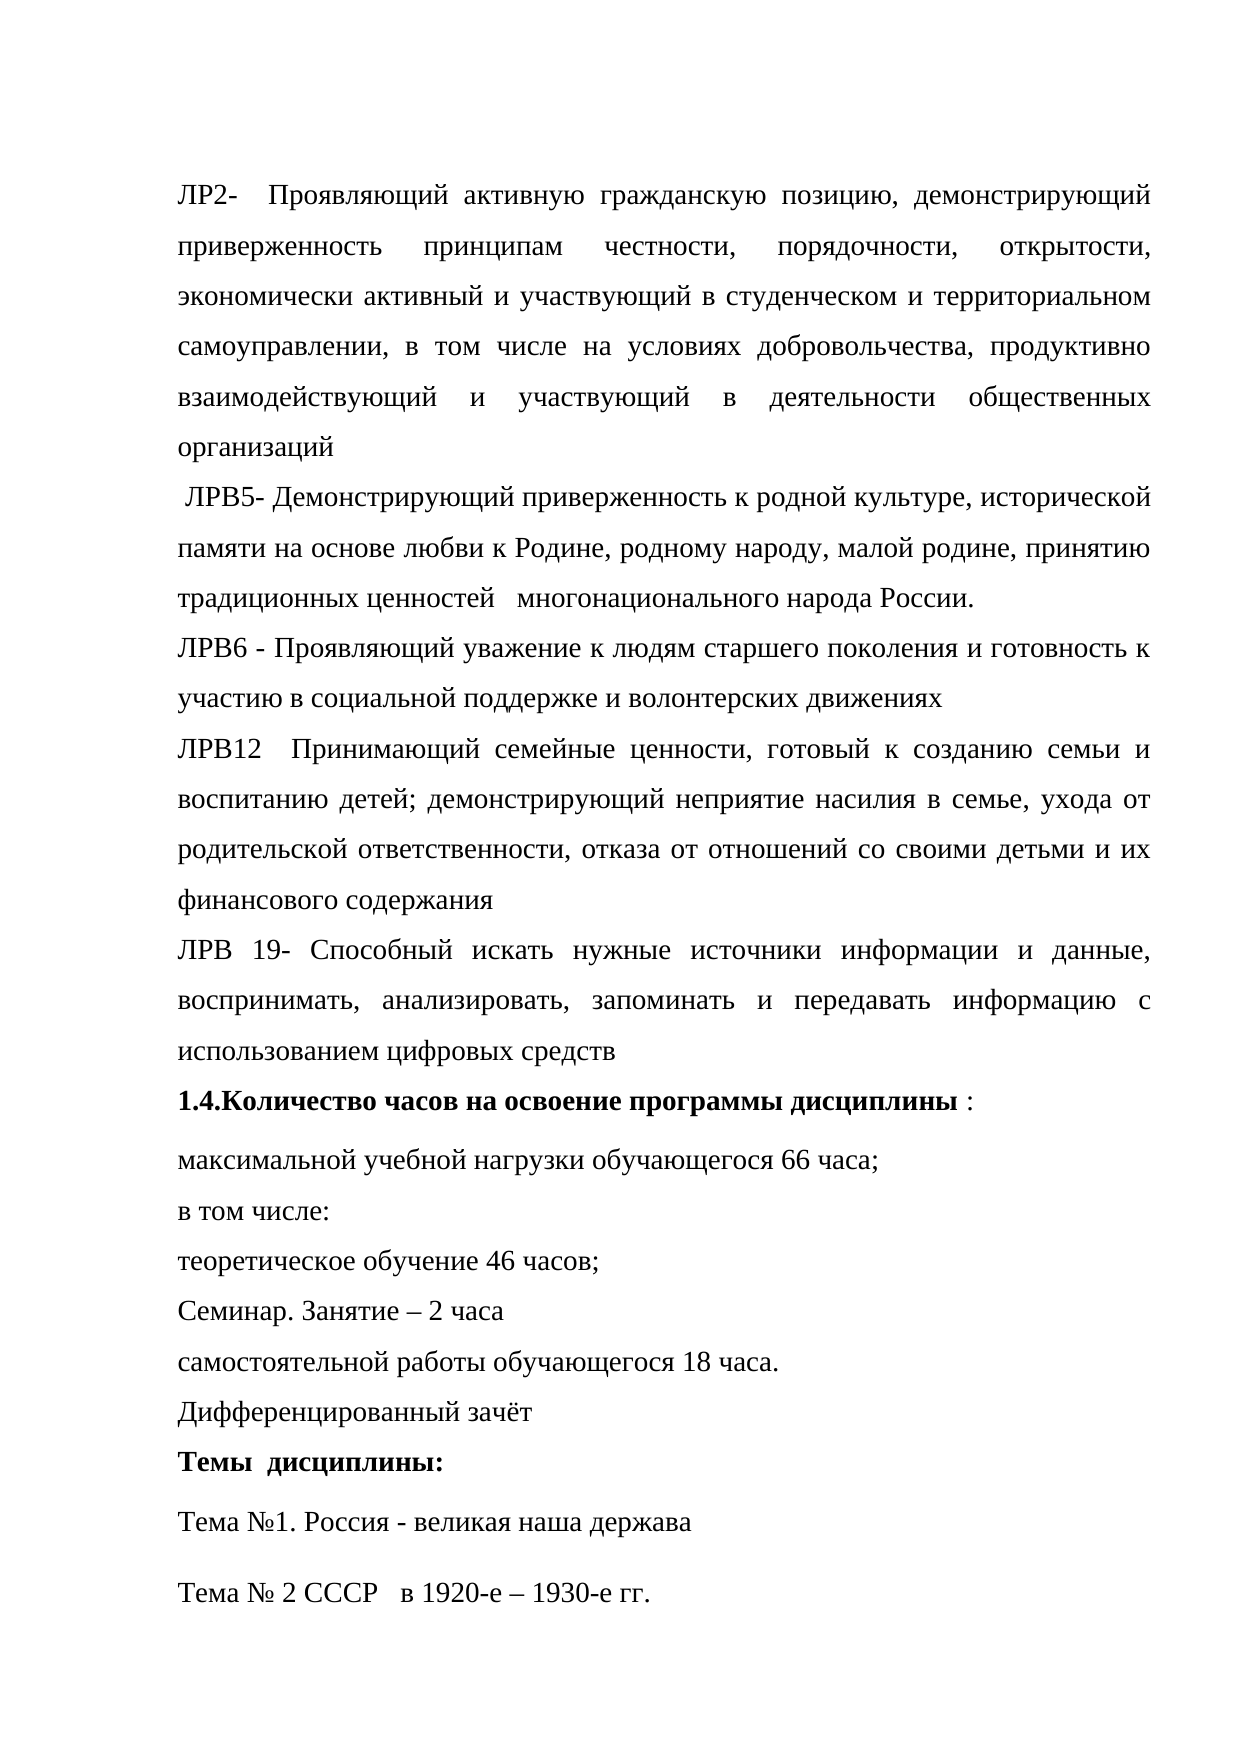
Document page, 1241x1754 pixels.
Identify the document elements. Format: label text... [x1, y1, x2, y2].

text ЛРВ6 - Проявляющий уважение к людям старшего поколения и готовность к участию в социальной поддержке и волонтерских движениях [177, 630, 1152, 714]
text 1.4.Количество часов на освоение программы дисциплины ׃ [177, 1083, 1152, 1117]
text Семинар. Занятие – 2 часа [177, 1293, 1152, 1327]
text Тема №1. Россия - великая наша держава [177, 1504, 1152, 1537]
text Дифференцированный зачёт [177, 1394, 1152, 1428]
text ЛРВ5- Демонстрирующий приверженность к родной культуре, исторической памяти на основе любви к Родине, родному народу, малой родине, принятию традиционных ценностей многонационального народа России. [177, 479, 1152, 613]
text ЛР2- Проявляющий активную гражданскую позицию, демонстрирующий приверженность принципам честности, порядочности, открытости, экономически активный и участвующий в студенческом и территориальном самоуправлении, в том числе на условиях добровольчества, продуктивно взаимодействующий и участвующий в деятельности общественных организаций [177, 177, 1152, 463]
text ЛРВ 19- Способный искать нужные источники информации и данные, воспринимать, анализировать, запоминать и передавать информацию с использованием цифровых средств [177, 932, 1152, 1066]
text самостоятельной работы обучающегося 18 часа. [177, 1344, 1152, 1377]
text теоретическое обучение 46 часов; [177, 1243, 1152, 1277]
text Темы дисциплины: [177, 1444, 1152, 1478]
text в том числе: [177, 1193, 1152, 1226]
text ЛРВ12 Принимающий семейные ценности, готовый к созданию семьи и воспитанию детей; демонстрирующий неприятие насилия в семье, ухода от родительской ответственности, отказа от отношений со своими детьми и их финансового содержания [177, 731, 1152, 915]
text максимальной учебной нагрузки обучающегося 66 часа; [177, 1142, 1152, 1176]
text Тема № 2 СССР в 1920-е – 1930-е гг. [177, 1575, 1152, 1608]
